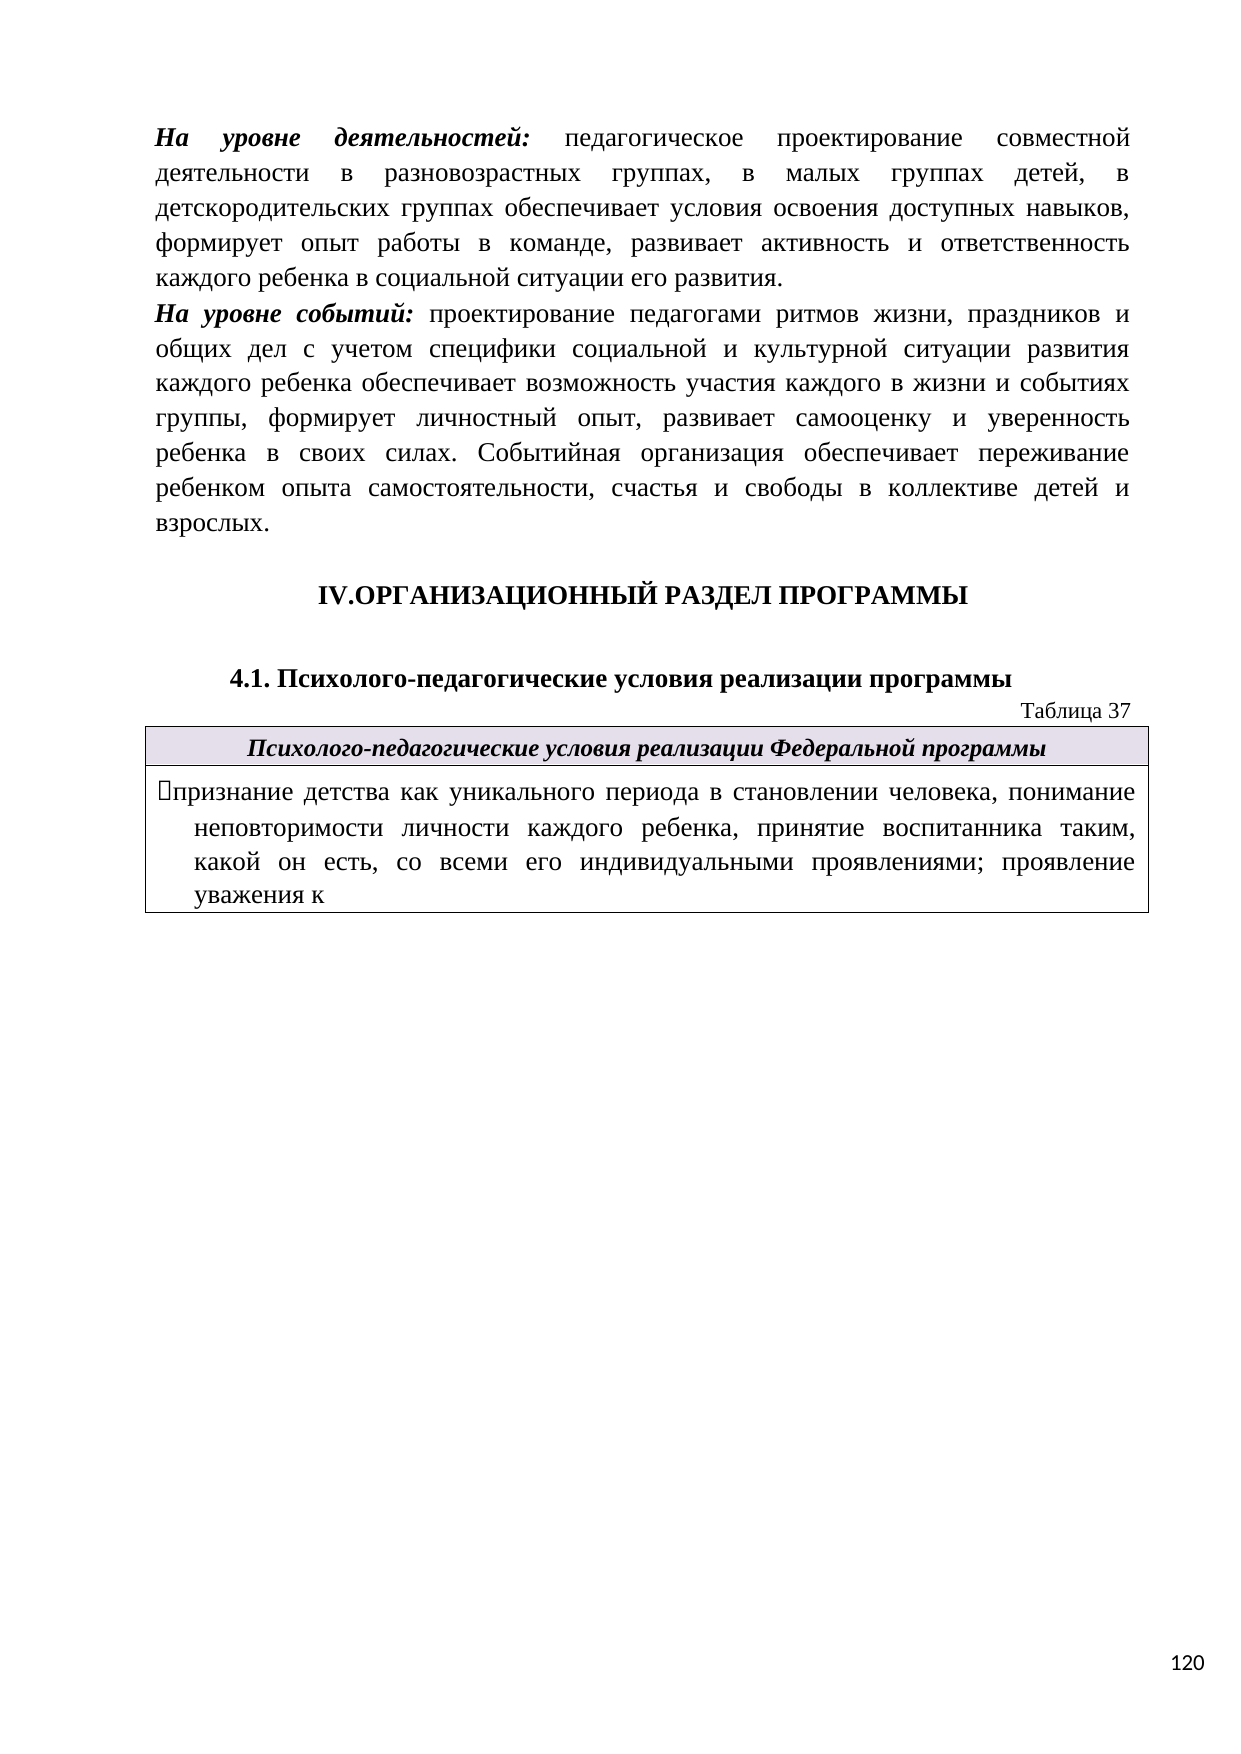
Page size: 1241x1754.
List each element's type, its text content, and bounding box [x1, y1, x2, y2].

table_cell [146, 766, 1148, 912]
text На уровне деятельностей: педагогическое проектирование совместной деятельности в разновозрастных группах, в малых группах детей, в детскородительских группах обеспечивает условия освоения доступных навыков, формирует опыт работы в команде, развивает активность и ответственность каждого ребенка в социальной ситуации его развития. [154, 121, 1131, 292]
text Таблица 37 [156, 697, 1131, 723]
text 4.1. Психолого-педагогические условия реализации программы [229, 662, 1167, 693]
text На уровне событий: проектирование педагогами ритмов жизни, праздников и общих дел с учетом специфики социальной и культурной ситуации развития каждого ребенка обеспечивает возможность участия каждого в жизни и событиях группы, формирует личностный опыт, развивает самооценку и уверенность ребенка в своих силах. Событийная организация обеспечивает переживание ребенком опыта самостоятельности, счастья и свободы в коллективе детей и взрослых. [154, 297, 1131, 537]
subtitle IV.ОРГАНИЗАЦИОННЫЙ РАЗДЕЛ ПРОГРАММЫ [234, 579, 1052, 610]
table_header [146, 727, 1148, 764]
